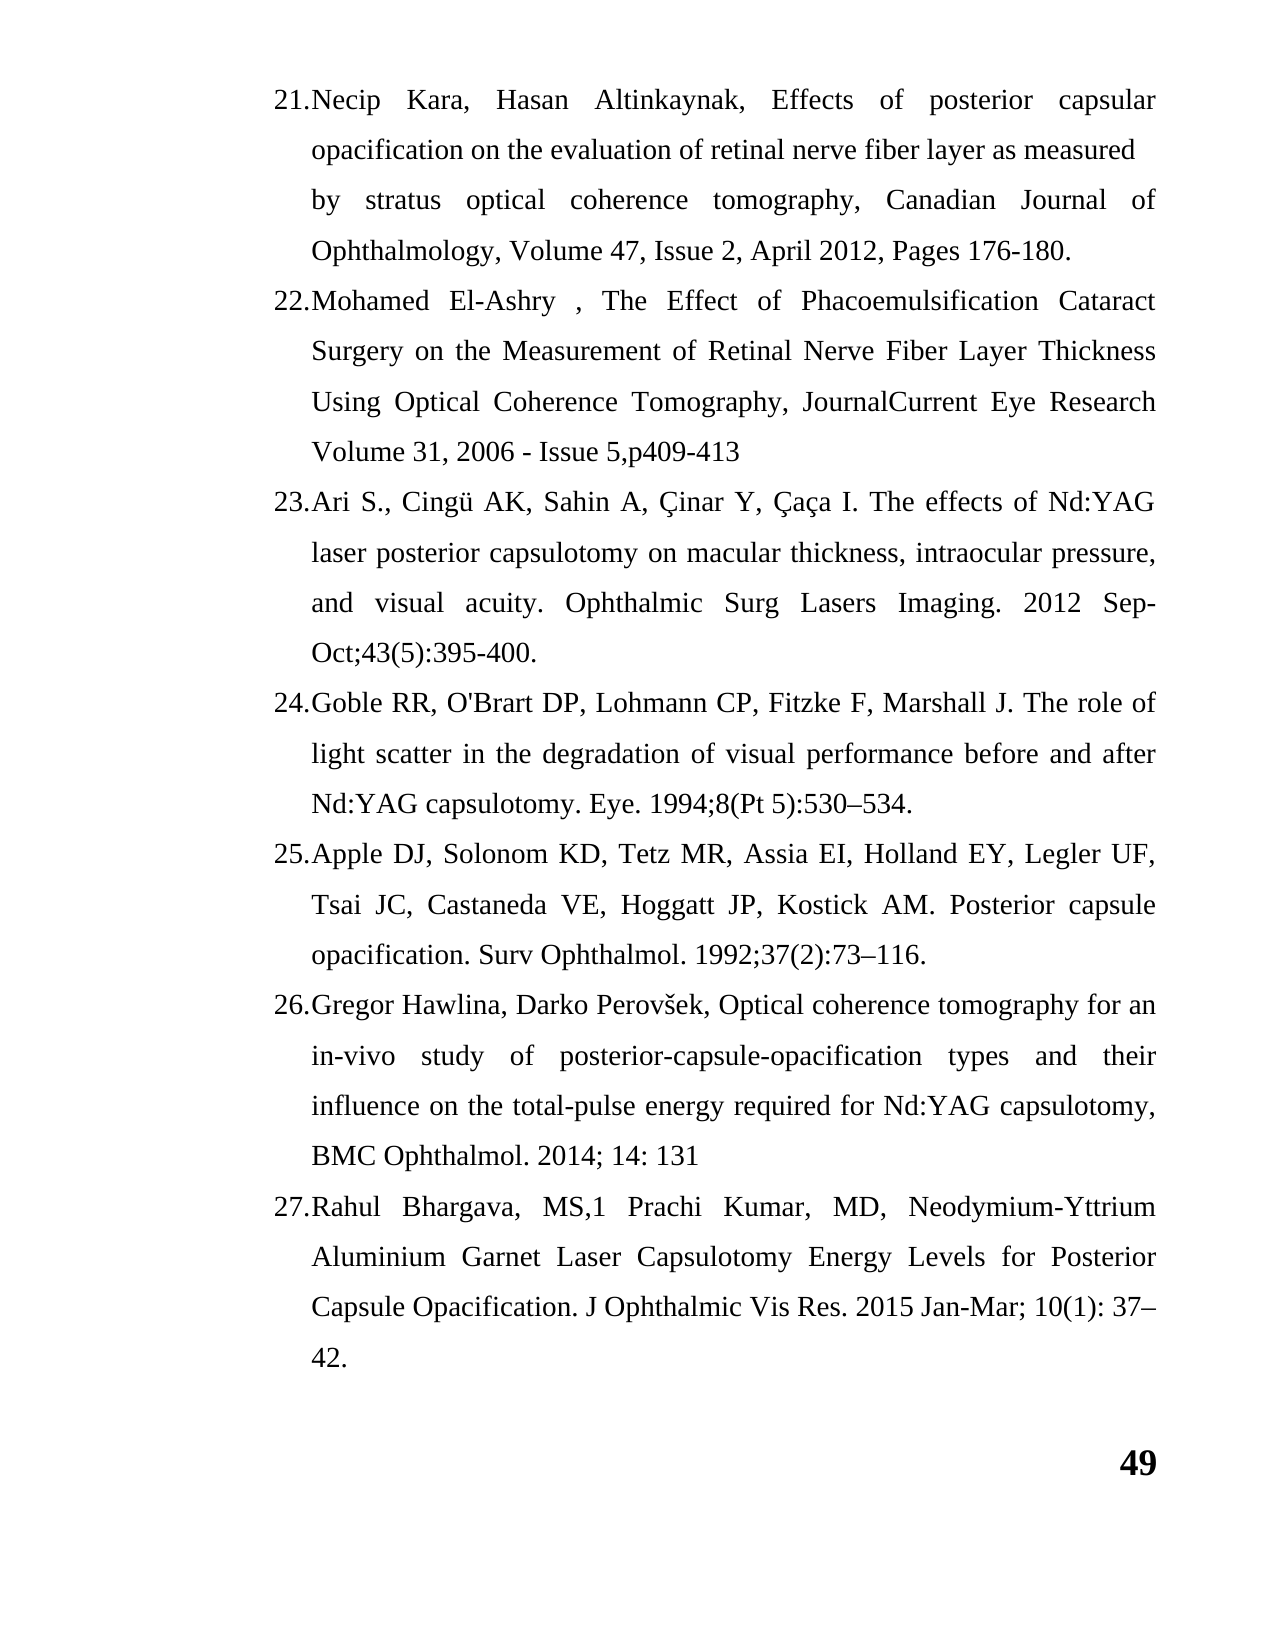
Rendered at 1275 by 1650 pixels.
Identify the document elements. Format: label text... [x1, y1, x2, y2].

list Ari S., Cingü AK, Sahin A, Çinar Y, Çaça I. The effects of Nd:YAG laser posterior capsulotomy on macular thickness, intraocular pressure, and visual acuity. Ophthalmic Surg Lasers Imaging. 2012 Sep-Oct;43(5):395-400. [274, 484, 1157, 669]
list Apple DJ, Solonom KD, Tetz MR, Assia EI, Holland EY, Legler UF, Tsai JC, Castaneda VE, Hoggatt JP, Kostick AM. Posterior capsule opacification. Surv Ophthalmol. 1992;37(2):73–116. [274, 837, 1157, 971]
list Gregor Hawlina, Darko Perovšek, Optical coherence tomography for an in-vivo study of posterior-capsule-opacification types and their influence on the total-pulse energy required for Nd:YAG capsulotomy, BMC Ophthalmol. 2014; 14: 131 [274, 987, 1157, 1172]
text by stratus optical coherence tomography, Canadian Journal of Ophthalmology, Volume 47, Issue 2, April 2012, Pages 176-180. [311, 182, 1157, 266]
list Mohamed El-Ashry , The Effect of Phacoemulsification Cataract Surgery on the Measurement of Retinal Nerve Fiber Layer Thickness Using Optical Coherence Tomography, JournalCurrent Eye Research Volume 31, 2006 - Issue 5,p409-413 [274, 283, 1157, 468]
list Rahul Bhargava, MS,1 Prachi Kumar, MD, Neodymium-Yttrium Aluminium Garnet Laser Capsulotomy Energy Levels for Posterior Capsule Opacification. J Ophthalmic Vis Res. 2015 Jan-Mar; 10(1): 37–42. [274, 1189, 1157, 1373]
text 49 [311, 1440, 1157, 1483]
list Goble RR, O'Brart DP, Lohmann CP, Fitzke F, Marshall J. The role of light scatter in the degradation of visual performance before and after Nd:YAG capsulotomy. Eye. 1994;8(Pt 5):530–534. [274, 686, 1157, 820]
list Necip Kara, Hasan Altinkaynak, Effects of posterior capsular opacification on the evaluation of retinal nerve fiber layer as measured [274, 82, 1157, 166]
